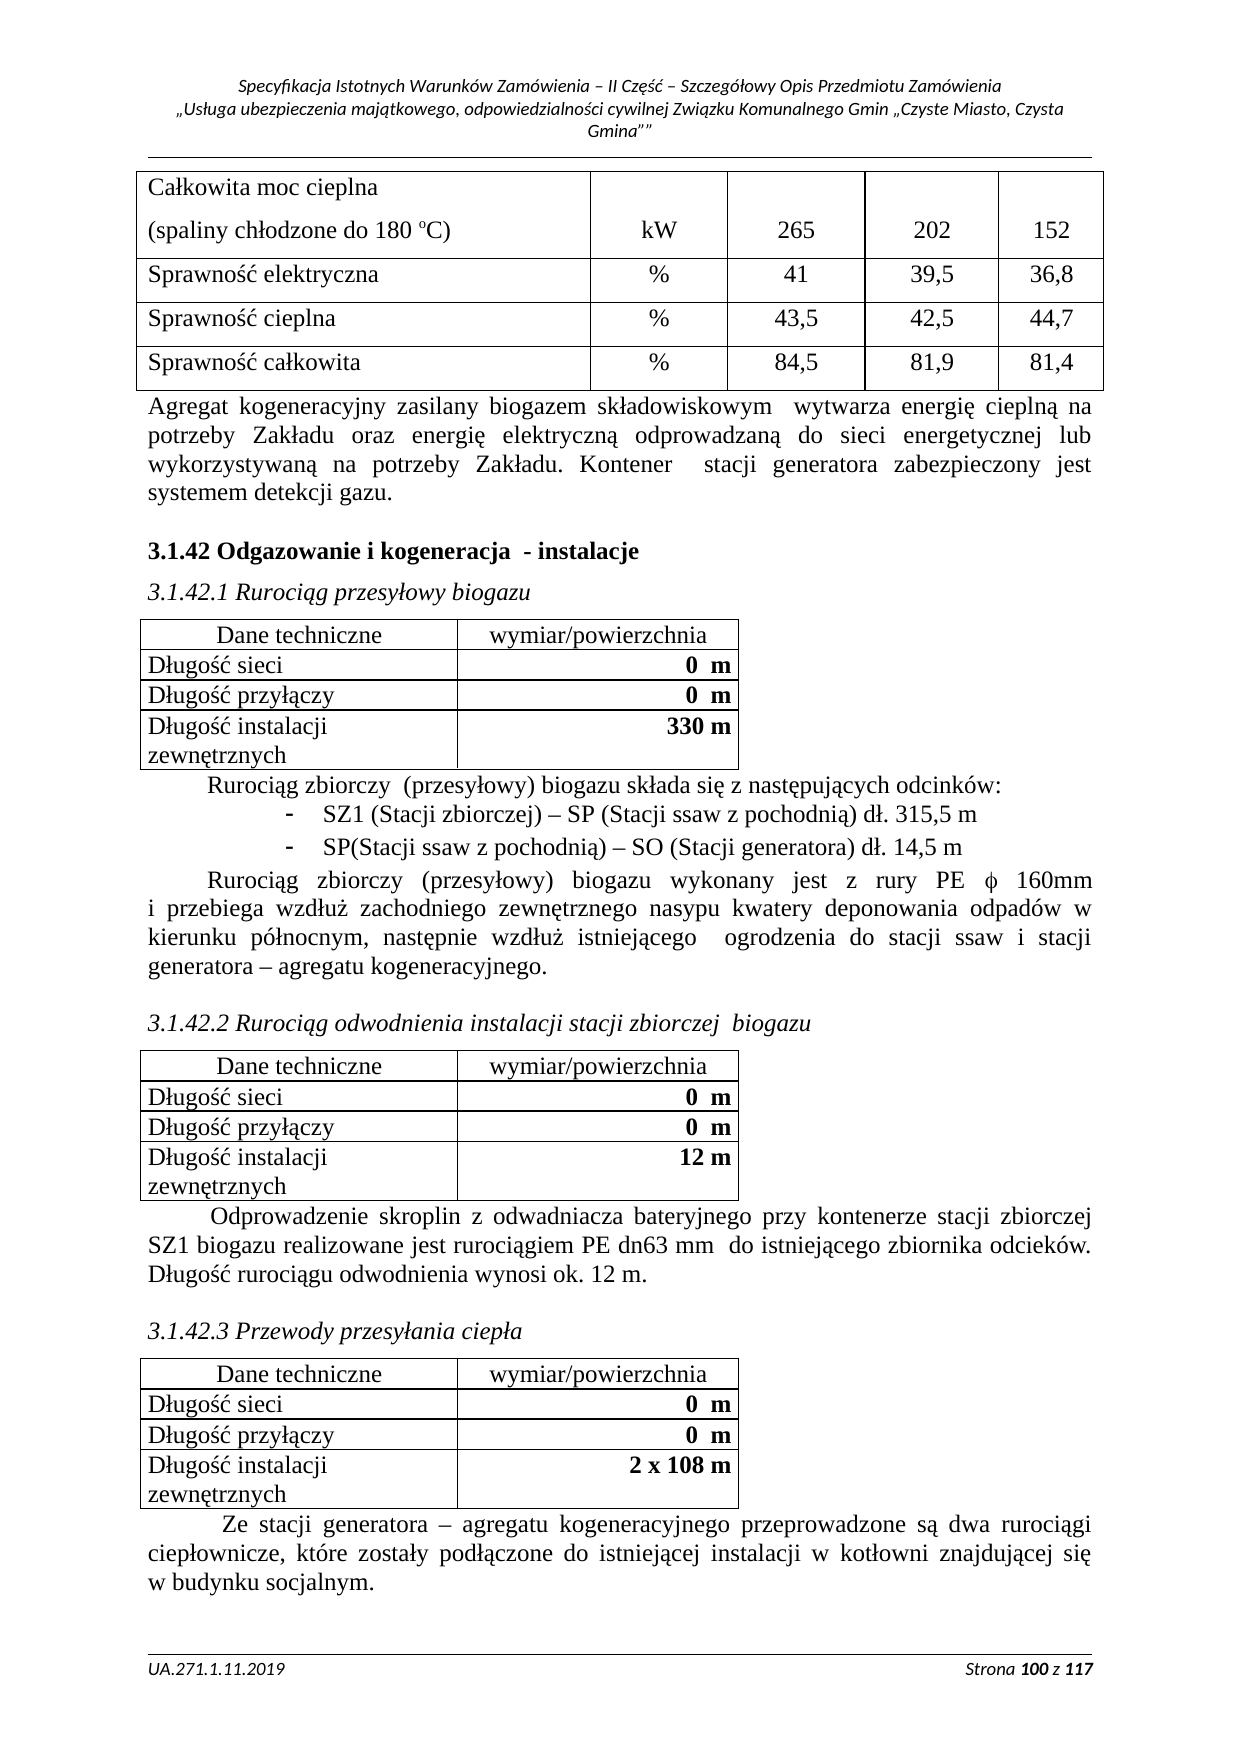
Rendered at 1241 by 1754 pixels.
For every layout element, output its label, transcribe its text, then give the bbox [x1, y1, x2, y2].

list SZ1 (Stacji zbiorczej) – SP (Stacji ssaw z pochodnią) dł. [285, 799, 1092, 827]
text Odprowadzenie skroplin z odwadniacza bateryjnego przy kontenerze stacji zbiorczej SZ1 biogazu realizowane jest rurociągiem PE dn do istniejącego zbiornika odcieków. Długość rurociągu odwodnienia wynosi ok. . [148, 1201, 1092, 1288]
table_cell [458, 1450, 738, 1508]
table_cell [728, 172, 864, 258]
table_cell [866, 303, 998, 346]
text 3.1.42.3 Przewody przesyłania ciepła [148, 1316, 1092, 1345]
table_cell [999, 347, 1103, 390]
list 3.1.42 Odgazowanie i kogeneracja - instalacje [148, 536, 1092, 565]
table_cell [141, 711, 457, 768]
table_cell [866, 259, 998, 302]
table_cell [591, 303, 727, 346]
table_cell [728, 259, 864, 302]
text Agregat kogeneracyjny zasilany biogazem składowiskowym wytwarza energię cieplną na potrzeby Zakładu oraz energię elektryczną odprowadzaną do sieci energetycznej lub wykorzystywaną na potrzeby Zakładu. Kontener stacji generatora zabezpieczony jest systemem detekcji gazu. [148, 391, 1092, 506]
text Rurociąg zbiorczy (przesyłowy) biogazu składa się z następujących odcinków: [207, 770, 1092, 799]
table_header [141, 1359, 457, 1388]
text Ze stacji generatora – agregatu kogeneracyjnego przeprowadzone są dwa rurociągi ciepłownicze, które zostały podłączone do istniejącej instalacji w kotłowni znajdującej się w budynku socjalnym. [148, 1509, 1092, 1595]
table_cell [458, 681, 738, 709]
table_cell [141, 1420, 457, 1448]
text 3.1.42.1 Rurociąg przesyłowy biogazu [148, 577, 1092, 606]
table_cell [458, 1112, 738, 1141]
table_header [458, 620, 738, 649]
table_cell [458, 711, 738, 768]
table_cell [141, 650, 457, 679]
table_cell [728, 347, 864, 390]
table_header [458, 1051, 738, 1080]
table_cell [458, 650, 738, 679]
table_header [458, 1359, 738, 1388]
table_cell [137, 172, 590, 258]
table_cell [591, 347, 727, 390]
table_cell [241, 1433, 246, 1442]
text Rurociąg zbiorczy (przesyłowy) biogazu wykonany jest z rury PE 160mm i przebiega wzdłuż zachodniego zewnętrznego nasypu kwatery deponowania odpadów w kierunku północnym, następnie wzdłuż istniejącego ogrodzenia do stacji ssaw i stacji generatora – agregatu kogeneracyjnego. [148, 865, 1092, 980]
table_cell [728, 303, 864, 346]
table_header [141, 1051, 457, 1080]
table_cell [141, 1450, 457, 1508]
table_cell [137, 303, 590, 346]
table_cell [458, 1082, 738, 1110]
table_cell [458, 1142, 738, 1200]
text 3.1.42.2 Rurociąg odwodnienia instalacji stacji zbiorczej biogazu [148, 1008, 1092, 1037]
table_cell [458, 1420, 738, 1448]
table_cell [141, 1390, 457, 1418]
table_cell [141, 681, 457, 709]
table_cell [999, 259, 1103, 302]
list SP(Stacji ssaw z pochodnią) – SO (Stacji generatora) dł. [285, 832, 1092, 861]
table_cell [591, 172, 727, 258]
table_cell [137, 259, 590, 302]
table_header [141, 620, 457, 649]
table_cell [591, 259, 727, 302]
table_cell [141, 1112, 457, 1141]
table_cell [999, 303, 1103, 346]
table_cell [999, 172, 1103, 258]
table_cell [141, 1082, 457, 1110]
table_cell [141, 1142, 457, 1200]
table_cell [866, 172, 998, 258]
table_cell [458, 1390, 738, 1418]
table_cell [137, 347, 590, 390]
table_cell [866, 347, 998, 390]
